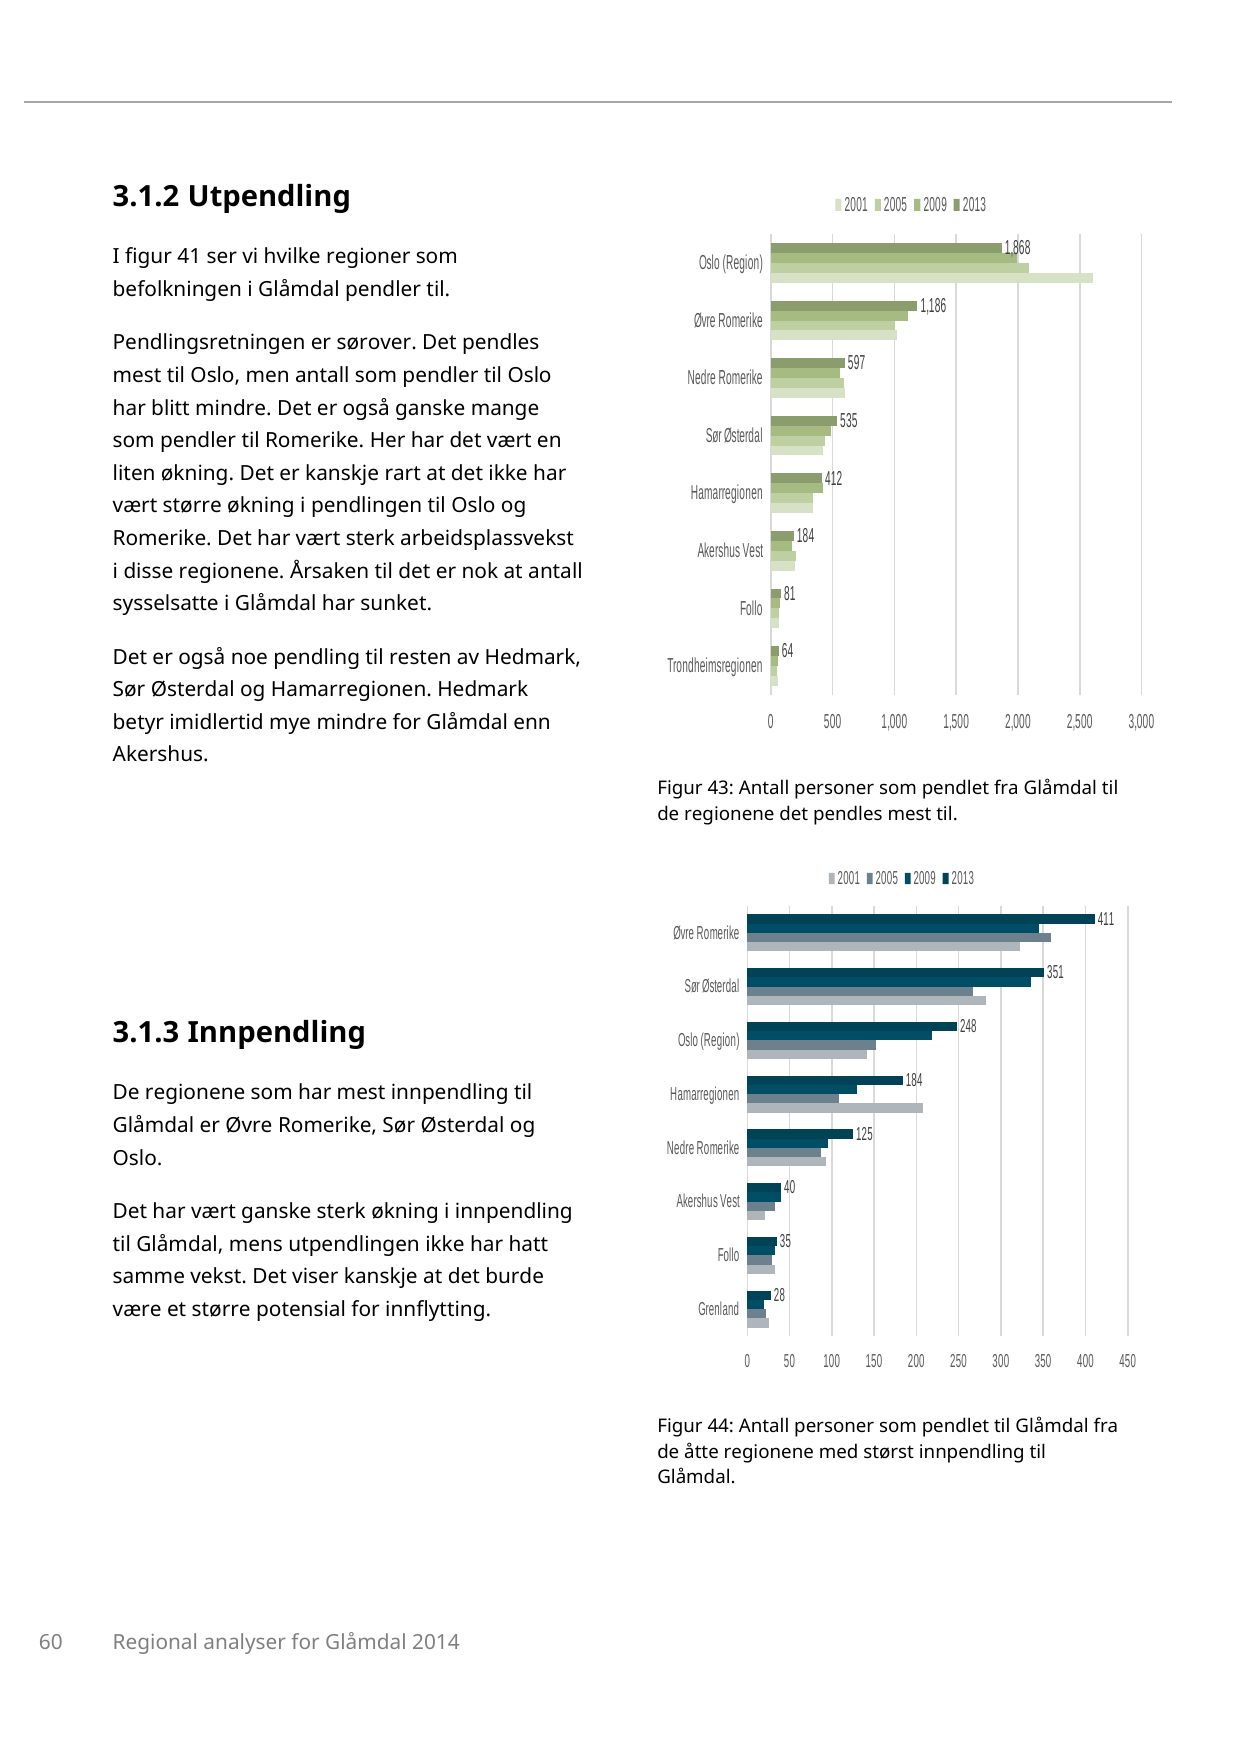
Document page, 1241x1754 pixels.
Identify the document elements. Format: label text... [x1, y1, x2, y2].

subtitle Innpendling [112, 1011, 583, 1051]
subtitle Utpendling [112, 175, 583, 215]
text Det er også noe pendling til resten av Hedmark, Sør Østerdal og Hamarregionen. Hedmark betyr imidlertid mye mindre for Glåmdal enn Akershus. [112, 642, 583, 768]
text Pendlingsretningen er sørover. Det pendles mest til Oslo, men antall som pendler til Oslo har blitt mindre. Det er også ganske mange som pendler til Romerike. Her har det vært en liten økning. Det er kanskje rart at det ikke har vært større økning i pendlingen til Oslo og Romerike. Det har vært sterk arbeidsplassvekst i disse regionene. Årsaken til det er nok at antall sysselsatte i Glåmdal har sunket. [112, 327, 583, 617]
text Det har vært ganske sterk økning i innpendling til Glåmdal, mens utpendlingen ikke har hatt samme vekst. Det viser kanskje at det burde være et større potensial for innflytting. [112, 1196, 583, 1322]
text Figur 44: Antall personer som pendlet til Glåmdal fra de åtte regionene med størst innpendling til Glåmdal. [657, 1412, 1128, 1489]
text De regionene som har mest innpendling til Glåmdal er Øvre Romerike, Sør Østerdal og Oslo. [112, 1077, 583, 1171]
text Figur 43: Antall personer som pendlet fra Glåmdal til de regionene det pendles mest til. [657, 774, 1128, 826]
text I figur 41 ser vi hvilke regioner som befolkningen i Glåmdal pendler til. [112, 241, 583, 302]
